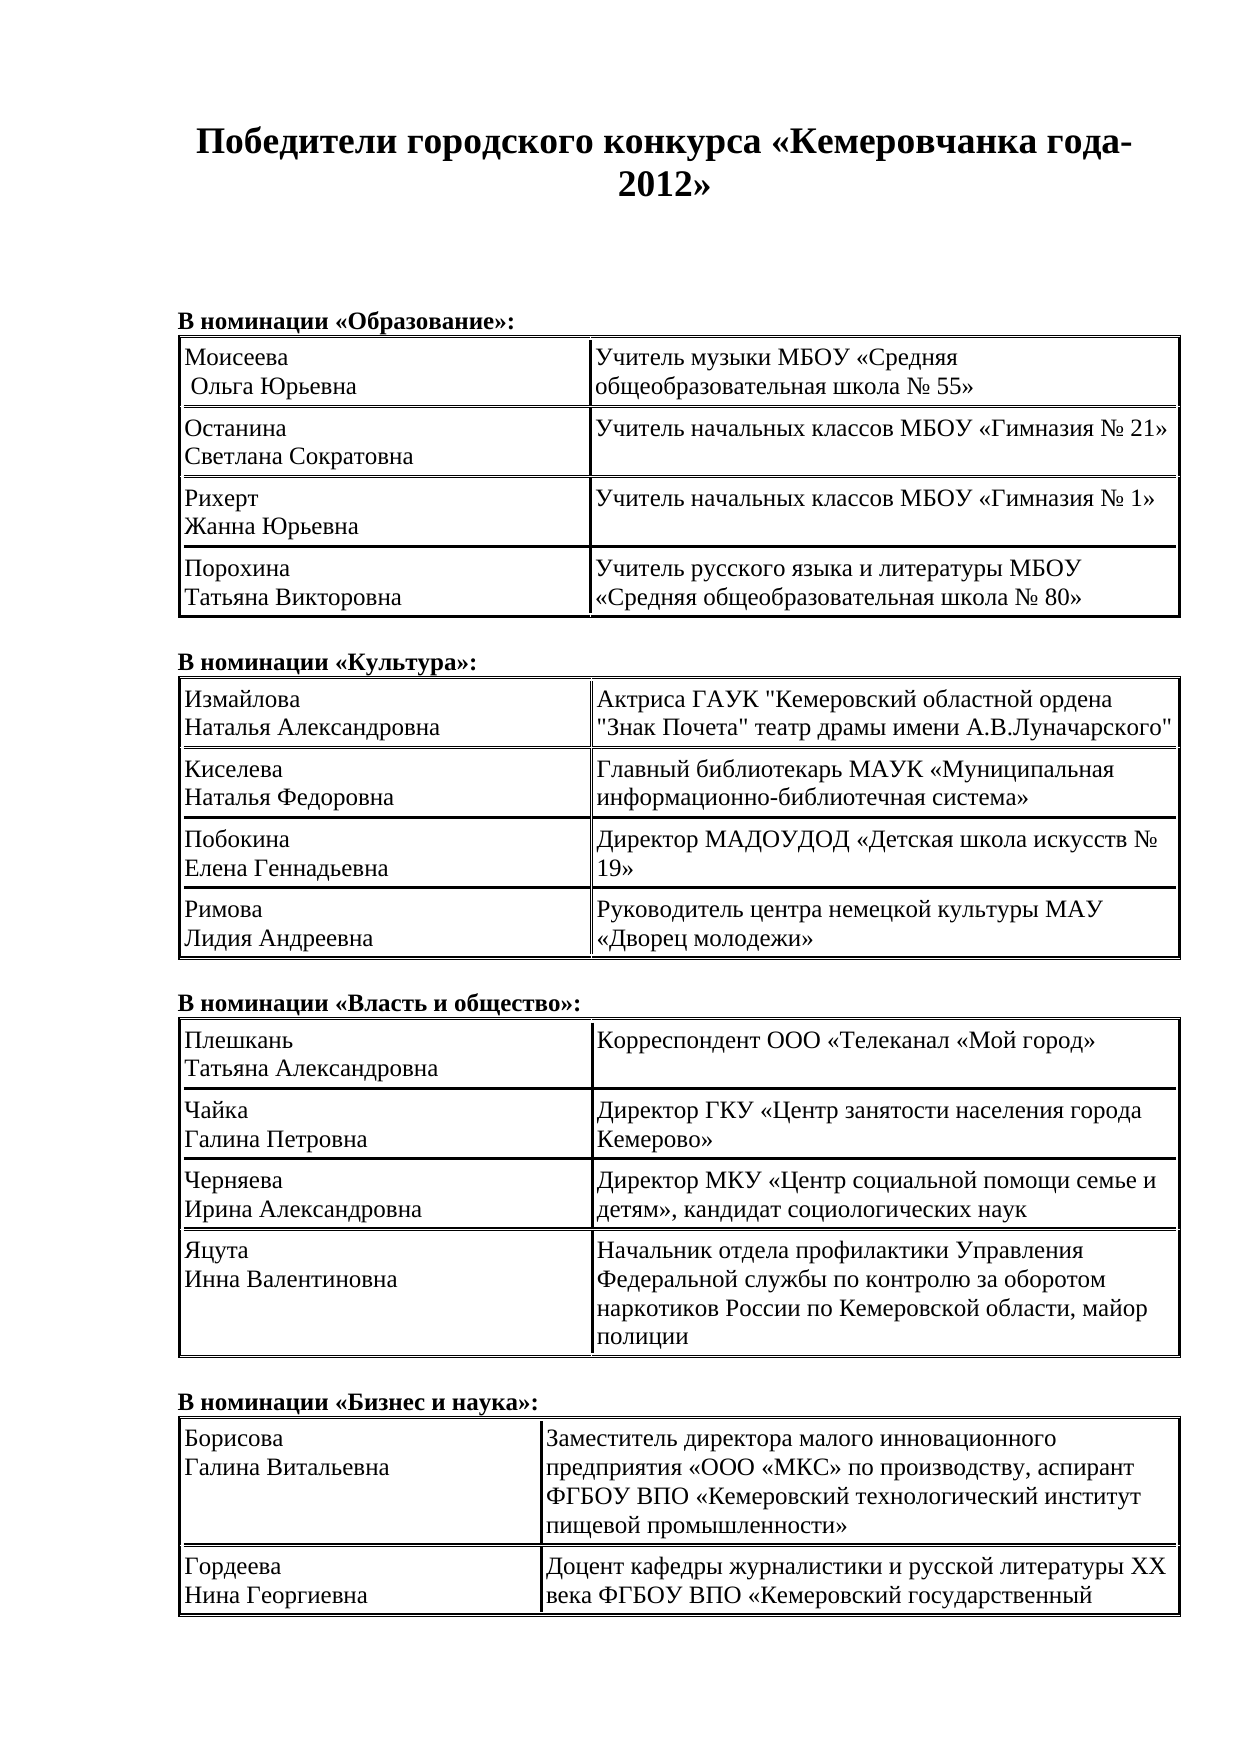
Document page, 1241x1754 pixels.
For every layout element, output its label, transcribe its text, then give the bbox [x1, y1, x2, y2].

table_header Измайлова Наталья Александровна [181, 679, 592, 746]
table_header Заместитель директора малого инновационного предприятия «ООО «МКС» по производству, аспирант ФГБОУ ВПО «Кемеровский технологический институт пищевой промышленности» [541, 1419, 1178, 1543]
table_cell Директор МАДОУДОД «Детская школа искусств № 19» [593, 816, 1178, 886]
text Победители городского конкурса «Кемеровчанка года-2012» [177, 118, 1152, 204]
table_cell Киселева Наталья Федоровна [180, 746, 592, 816]
text В номинации «Образование»: [177, 306, 1152, 334]
table_cell Директор МКУ «Центр социальной помощи семье и детям», кандидат социологических наук [594, 1157, 1178, 1227]
table_cell Порохина Татьяна Викторовна [181, 545, 590, 615]
table_cell Черняева Ирина Александровна [181, 1157, 591, 1227]
table_cell Главный библиотекарь МАУК «Муниципальная информационно-библиотечная система» [592, 746, 1179, 816]
table_cell Чайка Галина Петровна [181, 1087, 591, 1157]
table_cell Директор ГКУ «Центр занятости населения города Кемерово» [594, 1087, 1178, 1157]
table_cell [181, 1543, 541, 1613]
table_cell Рихерт Жанна Юрьевна [180, 475, 590, 545]
table_cell Учитель начальных классов МБОУ «Гимназия № 1» [590, 475, 1179, 545]
table_header Борисова Галина Витальевна [181, 1419, 541, 1543]
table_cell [541, 1543, 1179, 1613]
table_cell Римова Лидия Андреевна [181, 886, 592, 956]
table_cell Учитель начальных классов МБОУ «Гимназия № 21» [590, 405, 1179, 475]
table_cell Останина Светлана Сократовна [180, 405, 590, 475]
table_cell Руководитель центра немецкой культуры МАУ «Дворец молодежи» [592, 886, 1178, 956]
text В номинации «Власть и общество»: [177, 988, 1152, 1017]
table_header Корреспондент ООО «Телеканал «Мой город» [592, 1020, 1178, 1087]
table_header Моисеева Ольга Юрьевна [181, 338, 590, 405]
table_header Актриса ГАУК "Кемеровский областной ордена "Знак Почета" театр драмы имени А.В.Луначарского" [592, 679, 1178, 746]
table_cell Учитель русского языка и литературы МБОУ «Средняя общеобразовательная школа № 80» [590, 545, 1178, 615]
text В номинации «Культура»: [177, 647, 1152, 676]
table_header Плешкань Татьяна Александровна [180, 1018, 592, 1087]
text В номинации «Бизнес и наука»: [177, 1387, 1152, 1416]
table_cell Начальник отдела профилактики Управления Федеральной службы по контролю за оборотом наркотиков России по Кемеровской области, майор полиции [592, 1227, 1179, 1355]
table_cell Побокина Елена Геннадьевна [181, 816, 590, 886]
table_cell Яцута Инна Валентиновна [181, 1227, 592, 1355]
table_header Учитель музыки МБОУ «Средняя общеобразовательная школа № 55» [590, 338, 1178, 405]
